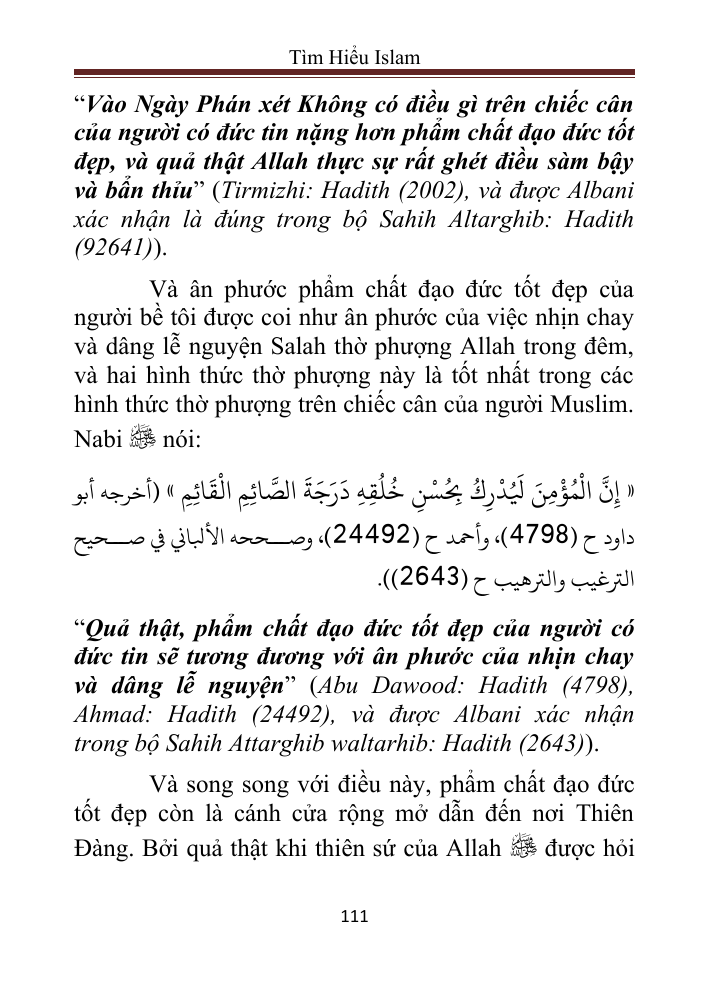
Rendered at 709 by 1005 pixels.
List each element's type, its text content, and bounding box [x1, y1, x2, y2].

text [74, 769, 635, 863]
text « إِنَّ الْمُؤْمِنَ لَيُدْرِكُ بِحُسْنِ خُلُقِهِ دَرَجَةَ الصَّائِمِ الْقَائِمِ » (أخرجه أبو داود ح (4798)، وأحمد ح (24492)، وصححه الألباني في صحيح الترغيب والترهيب ح (2643)). [74, 467, 635, 600]
text “Vào Ngày Phán xét Không có điều gì trên chiếc cân của người có đức tin nặng hơn phẩm chất đạo đức tốt đẹp, và quả thật Allah thực sự rất ghét điều sàm bậy và bẩn thỉu” (Tirmizhi: Hadith (2002), và được Albani xác nhận là đúng trong bộ Sahih Altarghib: Hadith (92641)). [74, 89, 635, 261]
text “Quả thật, phẩm chất đạo đức tốt đẹp của người có đức tin sẽ tương đương với ân phước của nhịn chay và dâng lễ nguyện” (Abu Dawood: Hadith (4798), Ahmad: Hadith (24492), và được Albani xác nhận trong bộ Sahih Attarghib waltarhib: Hadith (2643)). [74, 613, 635, 756]
text Và ân phước phẩm chất đạo đức tốt đẹp của người bề tôi được coi như ân phước của việc nhịn chay và dâng lễ nguyện Salah thờ phượng Allah trong đêm, và hai hình thức thờ phượng này là tốt nhất trong các hình thức thờ phượng trên chiếc cân của người Muslim. Nabi nói: [74, 274, 635, 454]
